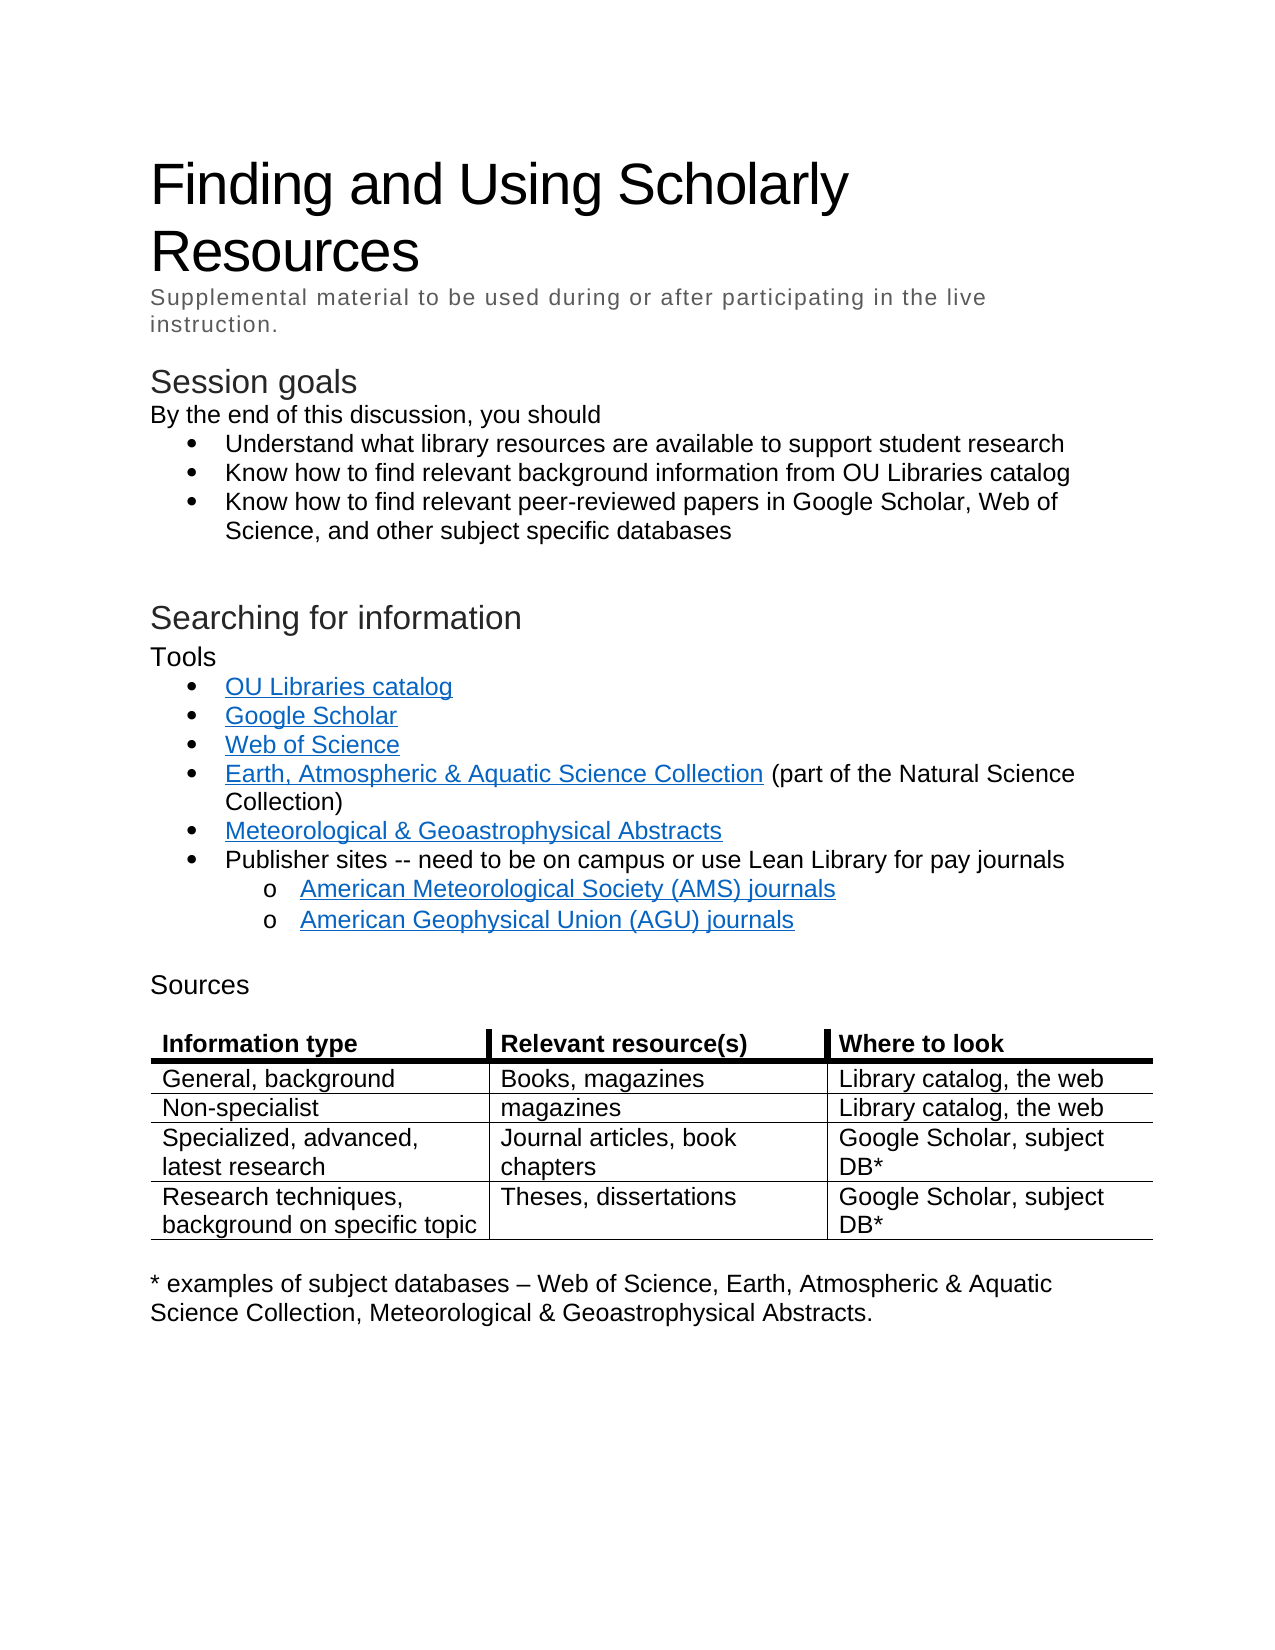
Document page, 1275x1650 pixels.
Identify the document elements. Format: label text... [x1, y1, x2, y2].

table_cell Specialized, advanced, latest research [151, 1123, 489, 1181]
table_header Relevant resource(s) [492, 1029, 824, 1057]
text By the end of this discussion, you should [150, 400, 1125, 429]
text * examples of subject databases – Web of Science, Earth, Atmospheric & Aquatic Science Collection, Meteorological & Geoastrophysical Abstracts. [150, 1269, 1125, 1327]
list Know how to find relevant peer-reviewed papers in Google Scholar, Web of Science, and other subject specific databases [187, 487, 1125, 544]
list Web of Science [187, 730, 1125, 758]
table_cell Non-specialist [151, 1094, 489, 1122]
list Earth, Atmospheric & Aquatic Science Collection (part of the Natural Science Collection) [187, 758, 1125, 816]
list Publisher sites -- need to be on campus or use Lean Library for pay journals [187, 845, 1125, 874]
list Meteorological & Geoastrophysical Abstracts [187, 816, 1125, 845]
table_cell magazines [490, 1094, 827, 1122]
table_cell Journal articles, book chapters [490, 1123, 827, 1181]
subtitle Tools [150, 641, 1125, 672]
table_cell Library catalog, the web [828, 1064, 1153, 1092]
list American Geophysical Union (AGU) journals [262, 905, 1125, 936]
list Understand what library resources are available to support student research [187, 429, 1125, 458]
table_header Where to look [831, 1029, 1153, 1057]
table_cell Library catalog, the web [828, 1094, 1153, 1122]
table_header Information type [151, 1029, 486, 1057]
list American Meteorological Society (AMS) journals [262, 874, 1125, 905]
table_cell Google Scholar, subject DB* [828, 1182, 1153, 1239]
subtitle Sources [150, 969, 1125, 1000]
subtitle Searching for information [150, 598, 1125, 637]
table_cell Theses, dissertations [490, 1182, 827, 1239]
list OU Libraries catalog [187, 672, 1125, 701]
subtitle Supplemental material to be used during or after participating in the live instruction. [150, 284, 1125, 337]
table_cell General, background [151, 1064, 489, 1092]
list Know how to find relevant background information from OU Libraries catalog [187, 458, 1125, 487]
table_cell Google Scholar, subject DB* [828, 1123, 1153, 1181]
subtitle Session goals [150, 362, 1125, 400]
title Finding and Using Scholarly Resources [150, 150, 1125, 284]
table_cell Research techniques, background on specific topic [151, 1182, 489, 1239]
table_cell Books, magazines [490, 1064, 827, 1092]
list Google Scholar [187, 701, 1125, 730]
